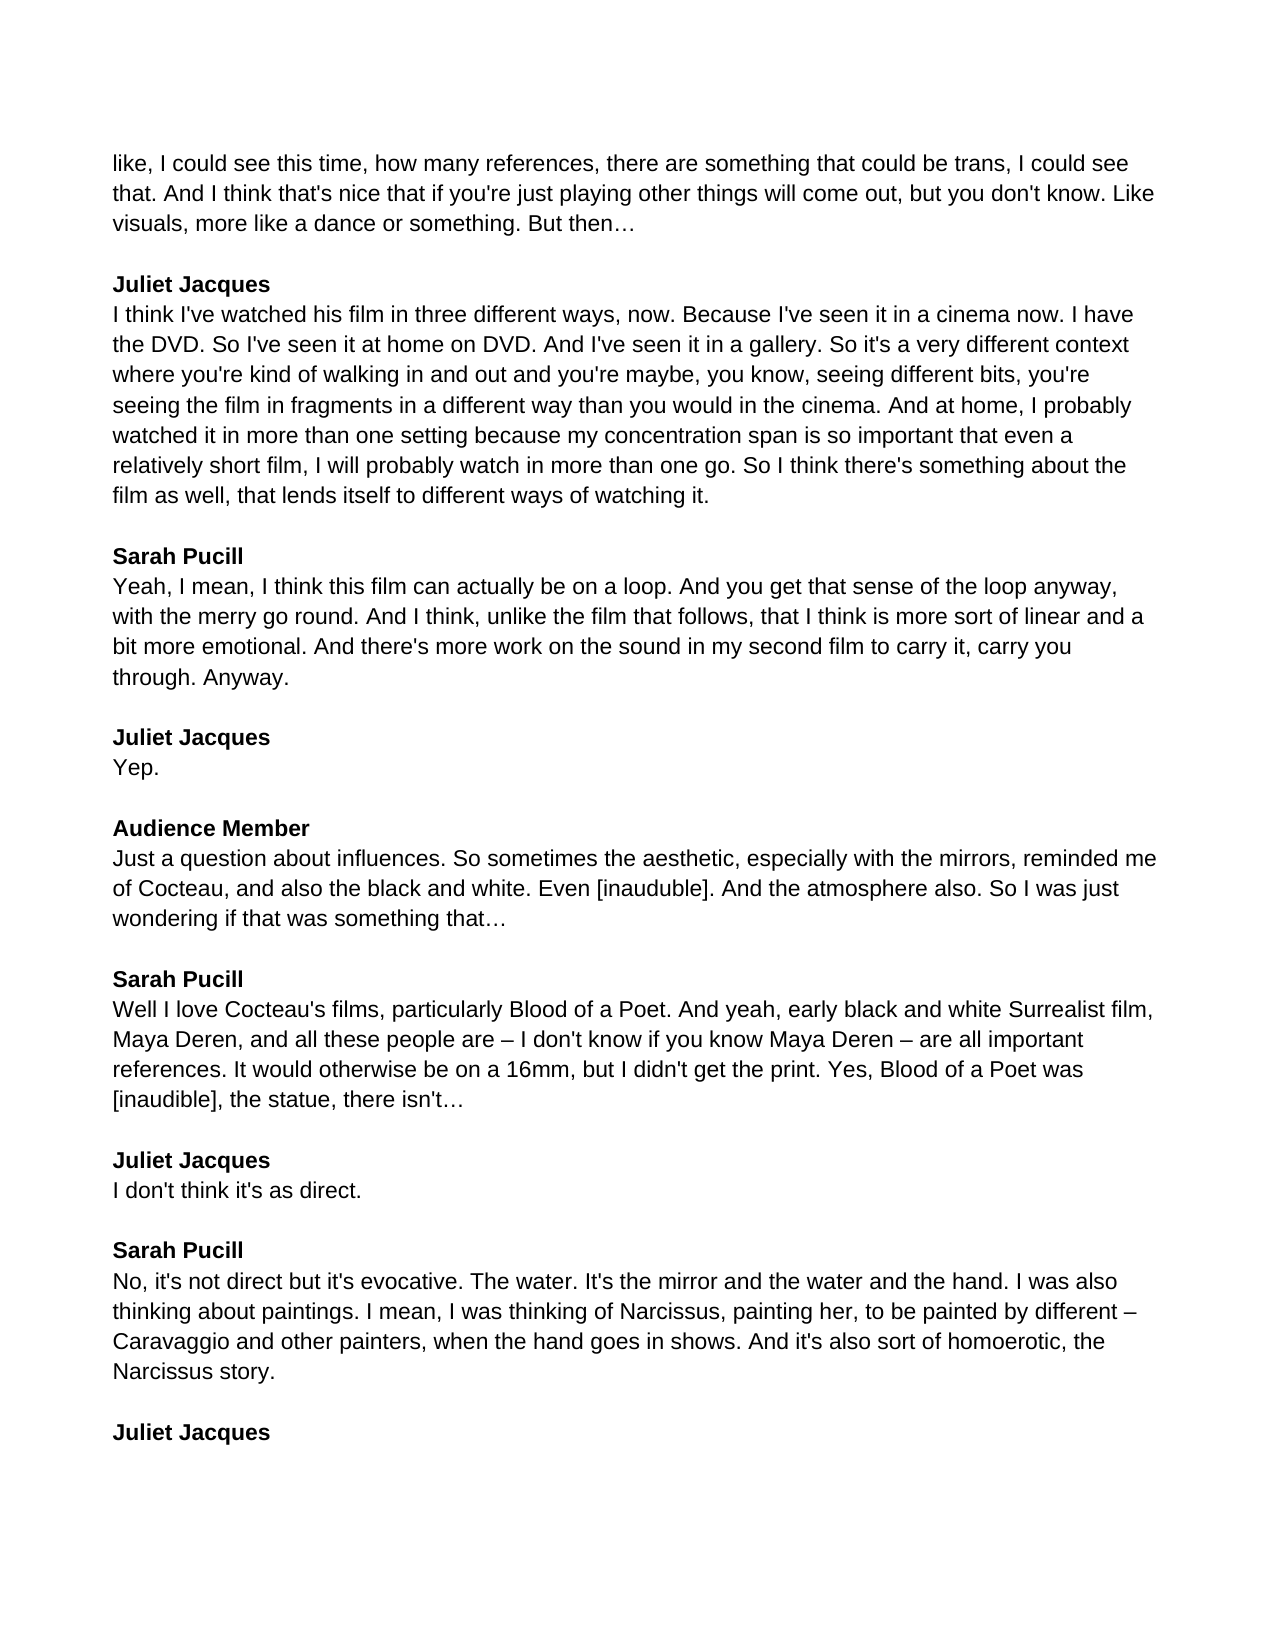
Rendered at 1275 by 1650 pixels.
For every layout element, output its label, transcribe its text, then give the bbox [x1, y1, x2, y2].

text Just a question about influences. So sometimes the aesthetic, especially with the mirrors, reminded me of Cocteau, and also the black and white. Even [inauduble]. And the atmosphere also. So I was just wondering if that was something that… [112, 845, 1162, 932]
text I don't think it's as direct. [112, 1177, 1162, 1203]
text Juliet Jacques [112, 1147, 1162, 1173]
text Audience Member [112, 814, 1162, 841]
text Sarah Pucill [112, 543, 1162, 569]
text Sarah Pucill [112, 966, 1162, 992]
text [112, 150, 1162, 237]
text I think I've watched his film in three different ways, now. Because I've seen it in a cinema now. I have the DVD. So I've seen it at home on DVD. And I've seen it in a gallery. So it's a very different context where you're kind of walking in and out and you're maybe, you know, seeing different bits, you're seeing the film in fragments in a different way than you would in the cinema. And at home, I probably watched it in more than one setting because my concentration span is so important that even a relatively short film, I will probably watch in more than one go. So I think there's something about the film as well, that lends itself to different ways of watching it. [112, 301, 1162, 509]
text Juliet Jacques [112, 1419, 1162, 1445]
text Sarah Pucill [112, 1237, 1162, 1264]
text Yep. [112, 754, 1162, 781]
text Juliet Jacques [112, 724, 1162, 750]
text Juliet Jacques [112, 271, 1162, 297]
text Well I love Cocteau's films, particularly Blood of a Poet. And yeah, early black and white Surrealist film, Maya Deren, and all these people are – I don't know if you know Maya Deren – are all important references. It would otherwise be on a 16mm, but I didn't get the print. Yes, Blood of a Poet was [inaudible], the statue, there isn't… [112, 996, 1162, 1113]
text No, it's not direct but it's evocative. The water. It's the mirror and the water and the hand. I was also thinking about paintings. I mean, I was thinking of Narcissus, painting her, to be painted by different – Caravaggio and other painters, when the hand goes in shows. And it's also sort of homoerotic, the Narcissus story. [112, 1268, 1162, 1385]
text Yeah, I mean, I think this film can actually be on a loop. And you get that sense of the loop anyway, with the merry go round. And I think, unlike the film that follows, that I think is more sort of linear and a bit more emotional. And there's more work on the sound in my second film to carry it, carry you through. Anyway. [112, 573, 1162, 690]
